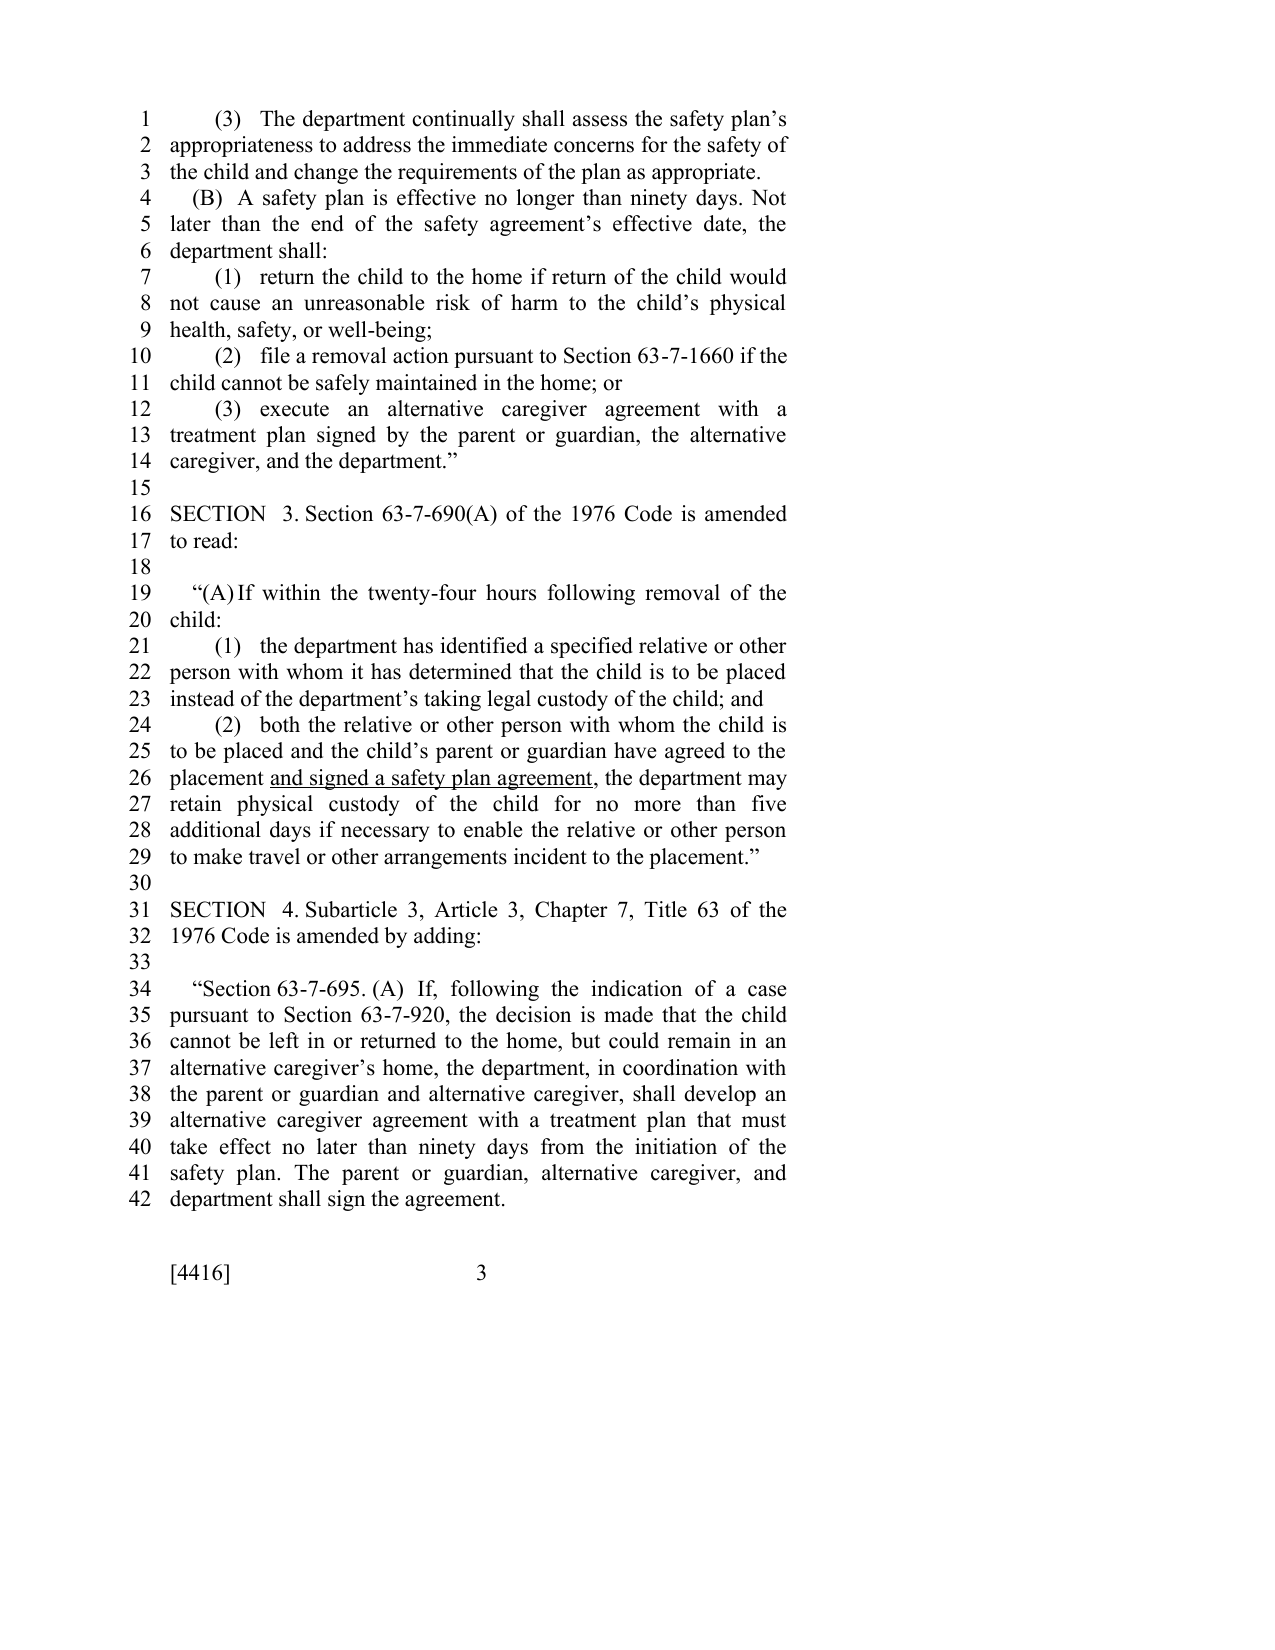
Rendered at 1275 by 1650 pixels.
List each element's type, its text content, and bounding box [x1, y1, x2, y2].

text (2) file a removal action pursuant to Section 63-7-1660 if the child cannot be safely maintained in the home; or [169, 342, 787, 395]
text (3) execute an alternative caregiver agreement with a treatment plan signed by the parent or guardian, the alternative caregiver, and the department.” [169, 395, 787, 474]
text (2) both the relative or other person with whom the child is to be placed and the child’s parent or guardian have agreed to the placement and signed a safety plan agreement, the department may retain physical custody of the child for no more than five additional days if necessary to enable the relative or other person to make travel or other arrangements incident to the placement.” [169, 711, 787, 869]
text “Section 63-7-695. (A) If, following the indication of a case pursuant to Section 63-7-920, the decision is made that the child cannot be left in or returned to the home, but could remain in an alternative caregiver’s home, the department, in coordination with the parent or guardian and alternative caregiver, shall develop an alternative caregiver agreement with a treatment plan that must take effect no later than ninety days from the initiation of the safety plan. The parent or guardian, alternative caregiver, and department shall sign the agreement. [169, 975, 787, 1212]
text (3) The department continually shall assess the safety plan’s appropriateness to address the immediate concerns for the safety of the child and change the requirements of the plan as appropriate. [169, 105, 787, 184]
text SECTION 3. Section 63-7-690(A) of the 1976 Code is amended to read: [169, 500, 787, 553]
text SECTION 4. Subarticle 3, Article 3, Chapter 7, Title 63 of the 1976 Code is amended by adding: [169, 896, 787, 948]
text (B) A safety plan is effective no longer than ninety days. Not later than the end of the safety agreement’s effective date, the department shall: [169, 184, 787, 263]
text “(A) If within the twenty-four hours following removal of the child: [169, 579, 787, 632]
text (1) the department has identified a specified relative or other person with whom it has determined that the child is to be placed instead of the department’s taking legal custody of the child; and [169, 632, 787, 711]
text (1) return the child to the home if return of the child would not cause an unreasonable risk of harm to the child’s physical health, safety, or well-being; [169, 263, 787, 342]
